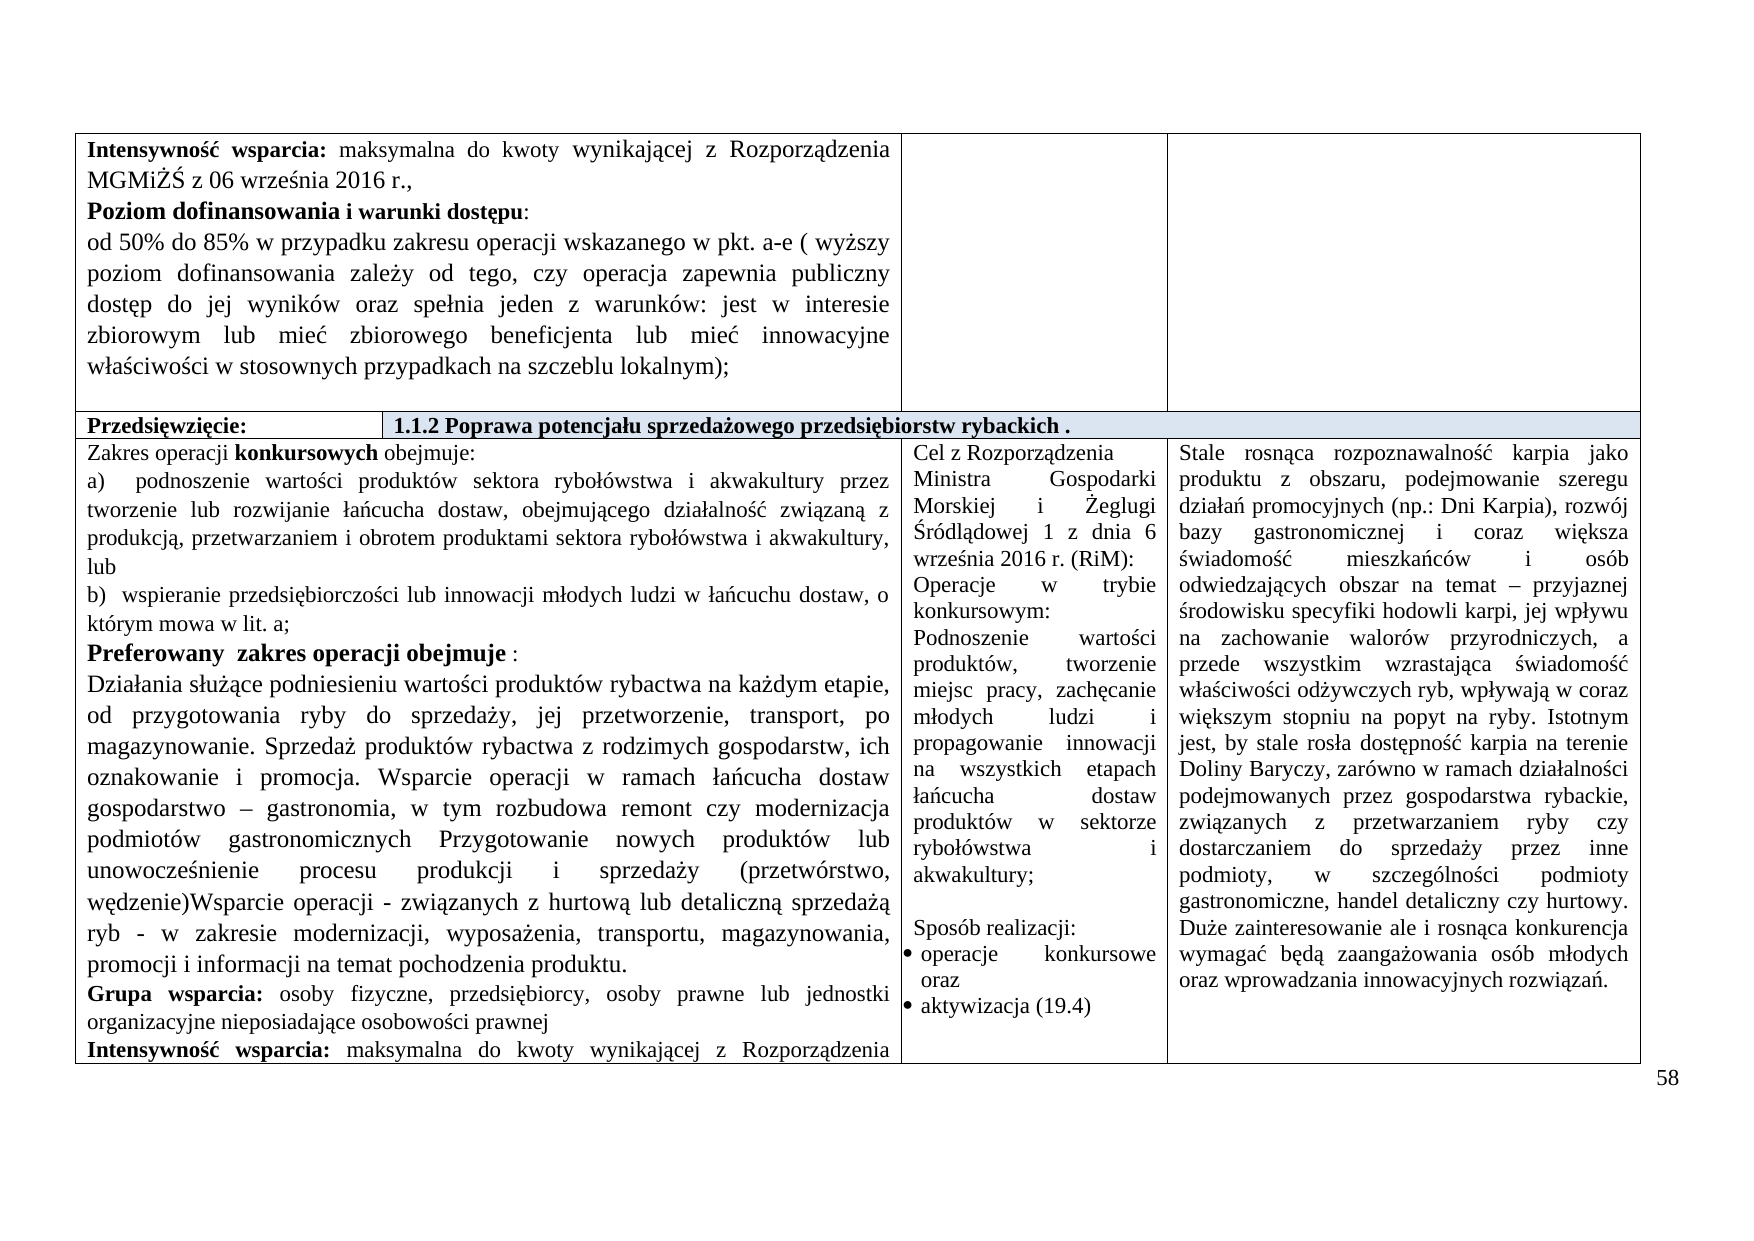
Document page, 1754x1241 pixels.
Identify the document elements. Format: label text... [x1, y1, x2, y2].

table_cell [76, 439, 901, 1063]
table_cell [1168, 439, 1640, 1063]
table_cell Przedsięwzięcie: [76, 412, 382, 438]
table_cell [1168, 134, 1640, 411]
table_cell 1.1.2 Poprawa potencjału sprzedażowego przedsiębiorstw rybackich . [383, 412, 1640, 438]
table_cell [902, 134, 1167, 411]
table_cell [76, 134, 901, 411]
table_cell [902, 439, 1167, 1063]
